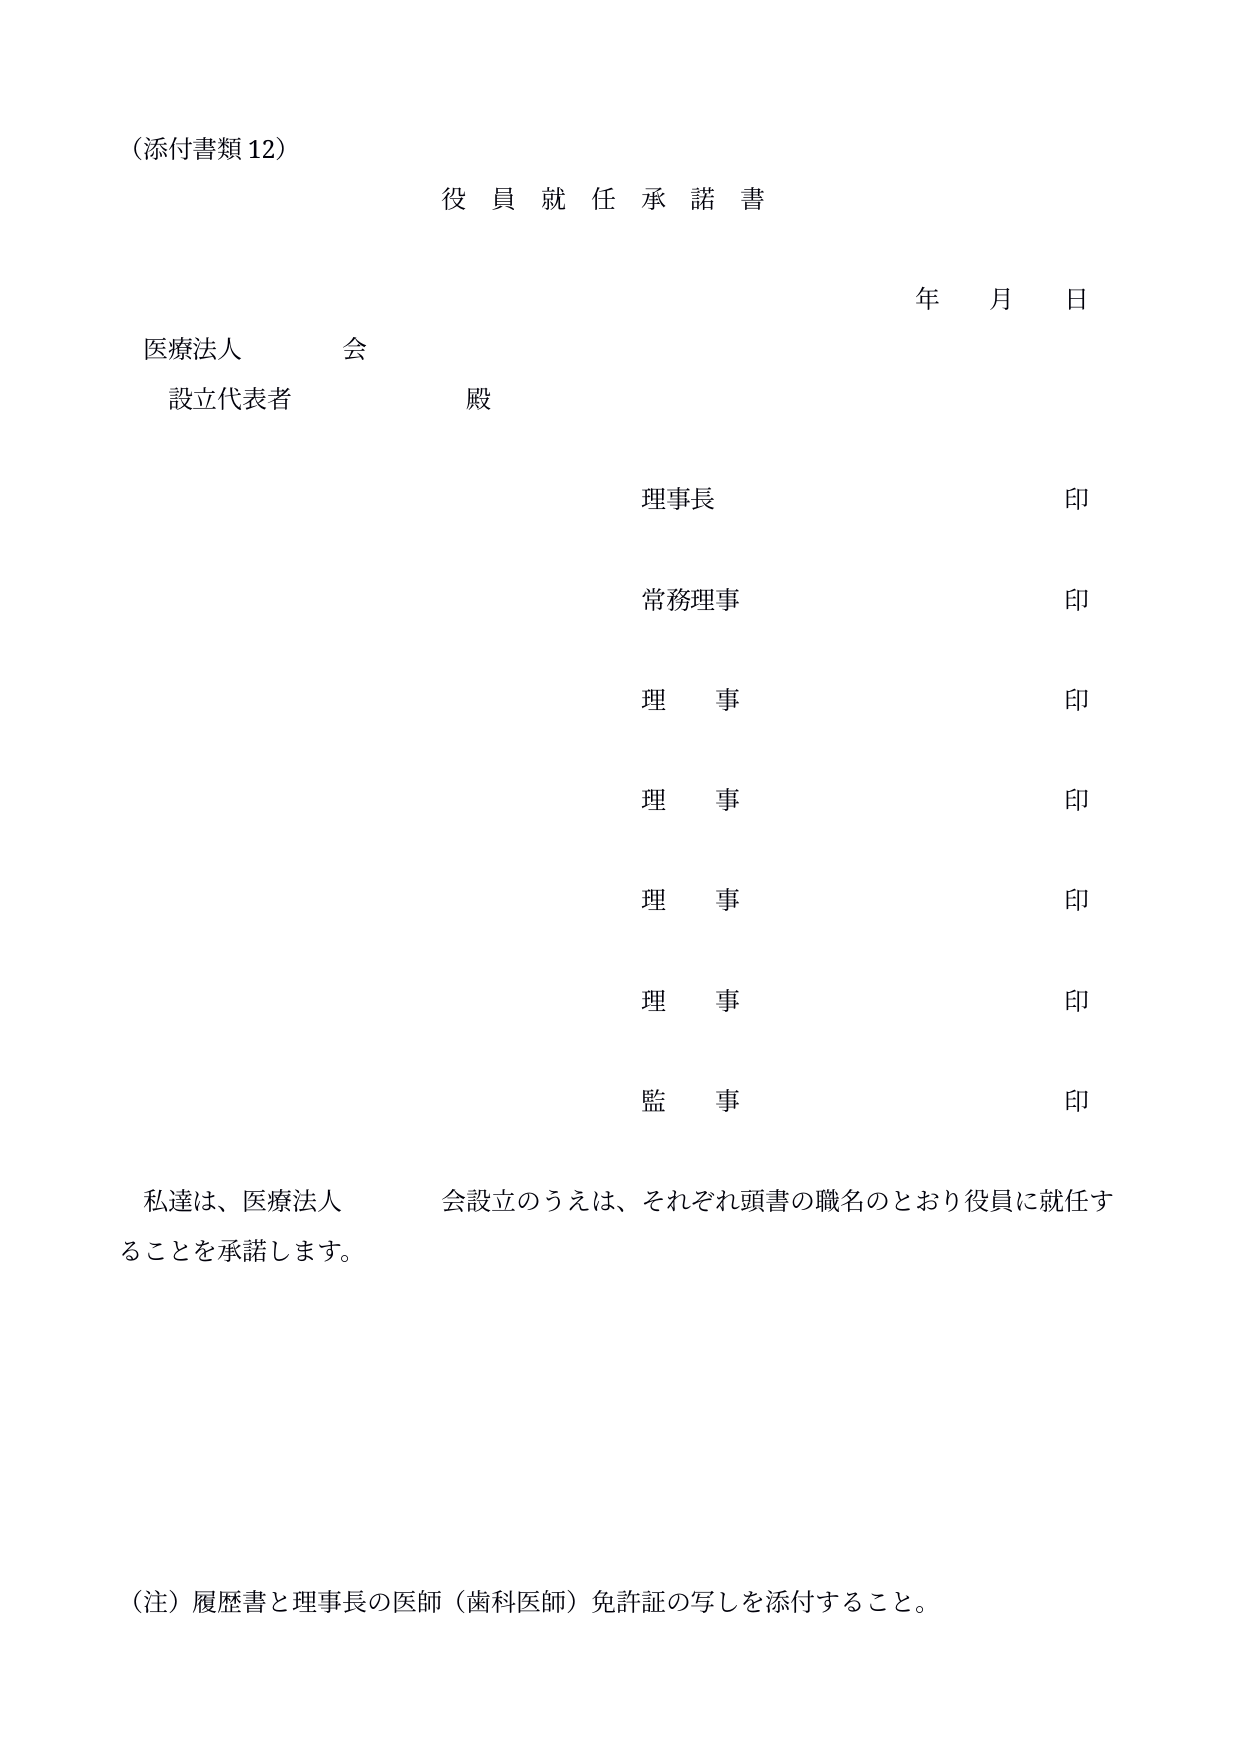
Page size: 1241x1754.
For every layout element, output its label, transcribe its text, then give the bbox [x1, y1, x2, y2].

text （添付書類12） [118, 118, 1122, 168]
text 理 事 印 [118, 870, 1122, 920]
text 理事長 印 [118, 469, 1122, 519]
text 常務理事 印 [118, 569, 1122, 619]
text 役 員 就 任 承 諾 書 [118, 168, 1122, 218]
text 理 事 印 [118, 769, 1122, 819]
text 医療法人 会 [118, 318, 1122, 369]
text 私達は、医療法人 会設立のうえは、それぞれ頭書の職名のとおり役員に就任す [118, 1170, 1122, 1220]
text （注）履歴書と理事長の医師（歯科医師）免許証の写しを添付すること。 [118, 1571, 1122, 1621]
text 年 月 日 [118, 268, 1122, 318]
text 監 事 印 [118, 1070, 1122, 1120]
text ることを承諾します。 [118, 1220, 1122, 1271]
text 理 事 印 [118, 669, 1122, 719]
text 理 事 印 [118, 970, 1122, 1020]
text 設立代表者 殿 [118, 369, 1122, 419]
